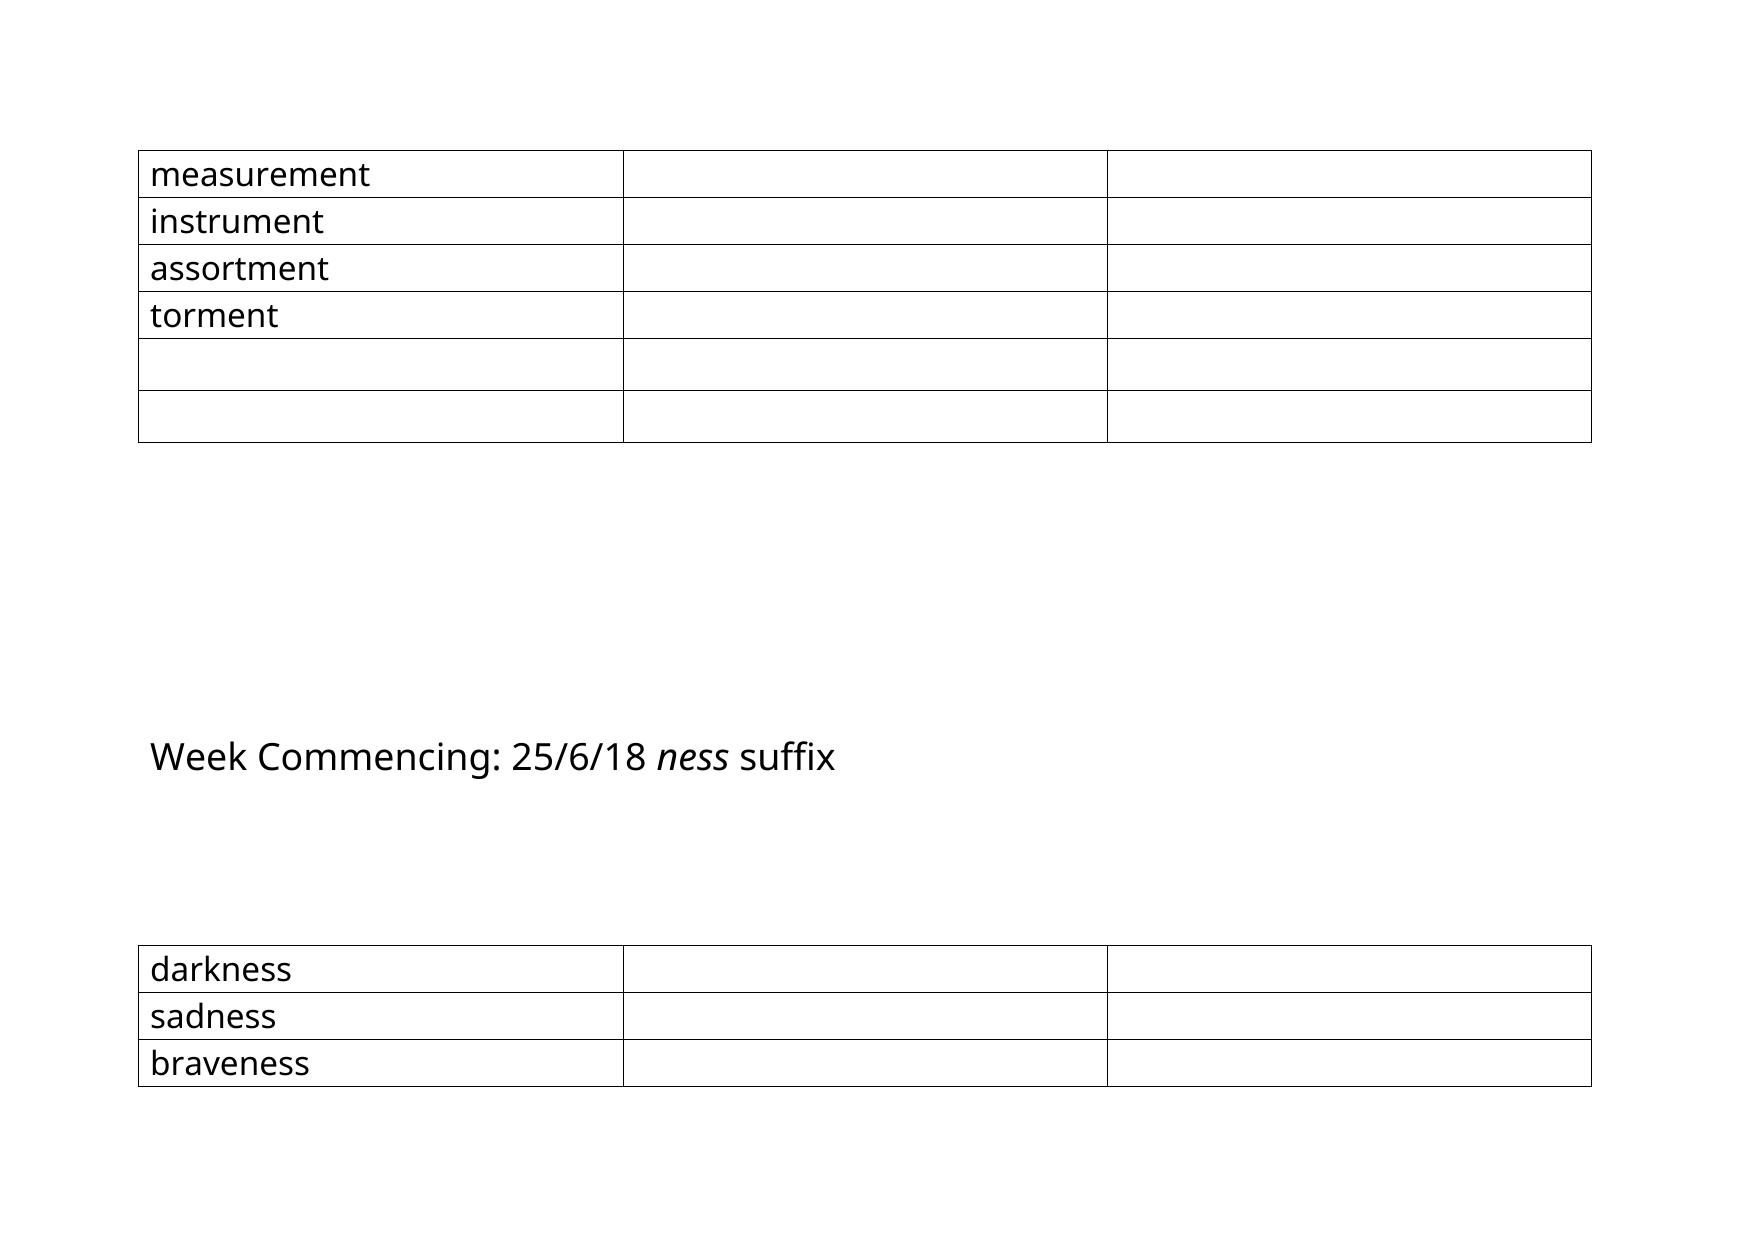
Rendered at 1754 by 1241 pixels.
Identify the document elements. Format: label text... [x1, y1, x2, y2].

table_cell [1108, 245, 1591, 291]
table_cell [624, 339, 1107, 389]
table_header [624, 946, 1107, 992]
table_cell assortment [139, 245, 623, 291]
table_cell [1108, 339, 1591, 389]
text Week Commencing: 25/6/18 ness suffix [150, 730, 1604, 781]
table_cell [1108, 151, 1591, 197]
table_cell [624, 993, 1107, 1039]
table_cell [1108, 993, 1591, 1039]
table_cell [1108, 292, 1591, 337]
table_cell [624, 245, 1107, 291]
table_cell measurement [139, 151, 623, 197]
table_cell torment [139, 292, 623, 337]
table_cell [624, 198, 1107, 244]
table_cell [624, 391, 1107, 442]
table_cell [139, 339, 623, 389]
table_cell [624, 151, 1107, 197]
table_cell braveness [139, 1040, 623, 1086]
table_cell [1108, 391, 1591, 442]
table_cell [624, 292, 1107, 337]
table_cell [1108, 198, 1591, 244]
table_header [1108, 946, 1591, 992]
table_cell [1108, 1040, 1591, 1086]
table_header darkness [139, 946, 623, 992]
table_cell instrument [139, 198, 623, 244]
table_cell [139, 391, 623, 442]
table_cell [624, 1040, 1107, 1086]
table_cell sadness [139, 993, 623, 1039]
